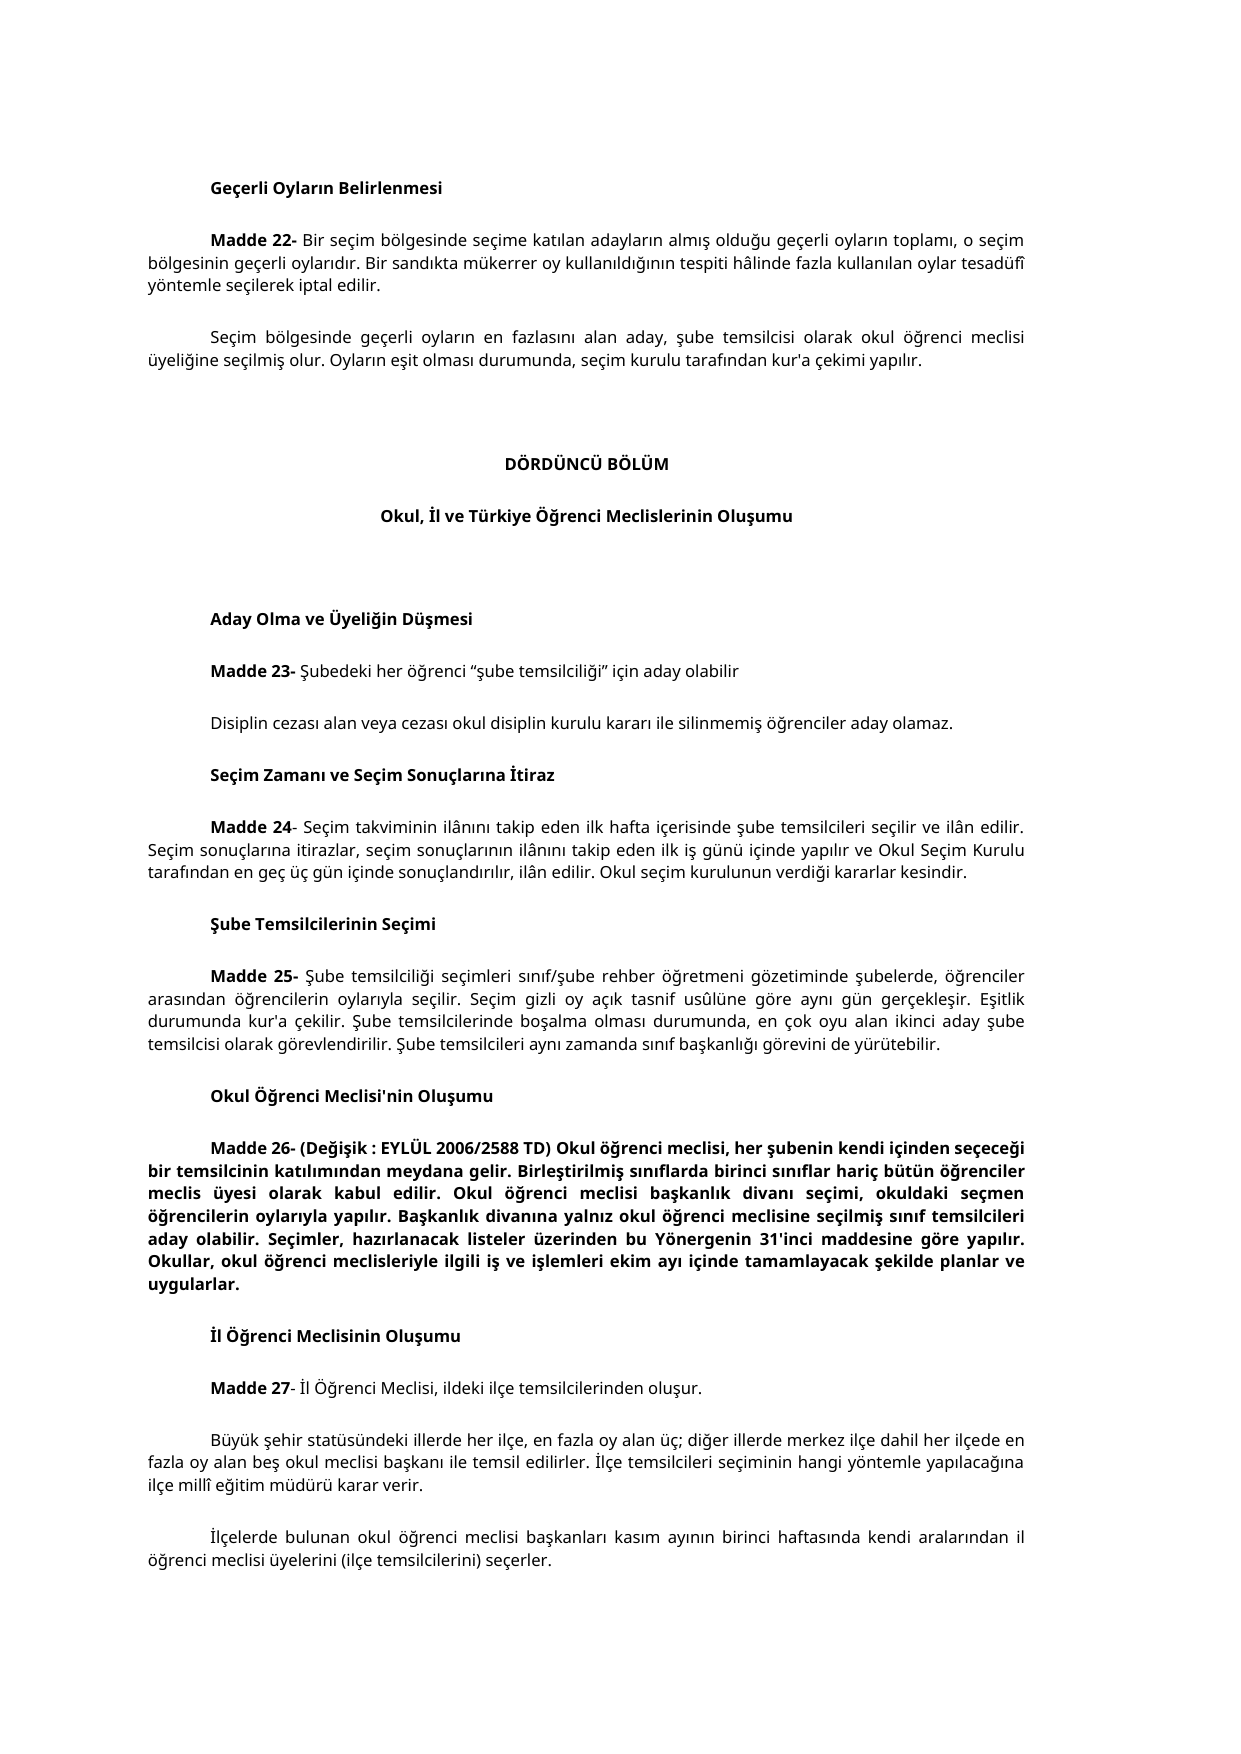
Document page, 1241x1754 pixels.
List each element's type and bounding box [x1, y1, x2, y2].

table_header [148, 148, 1026, 1600]
